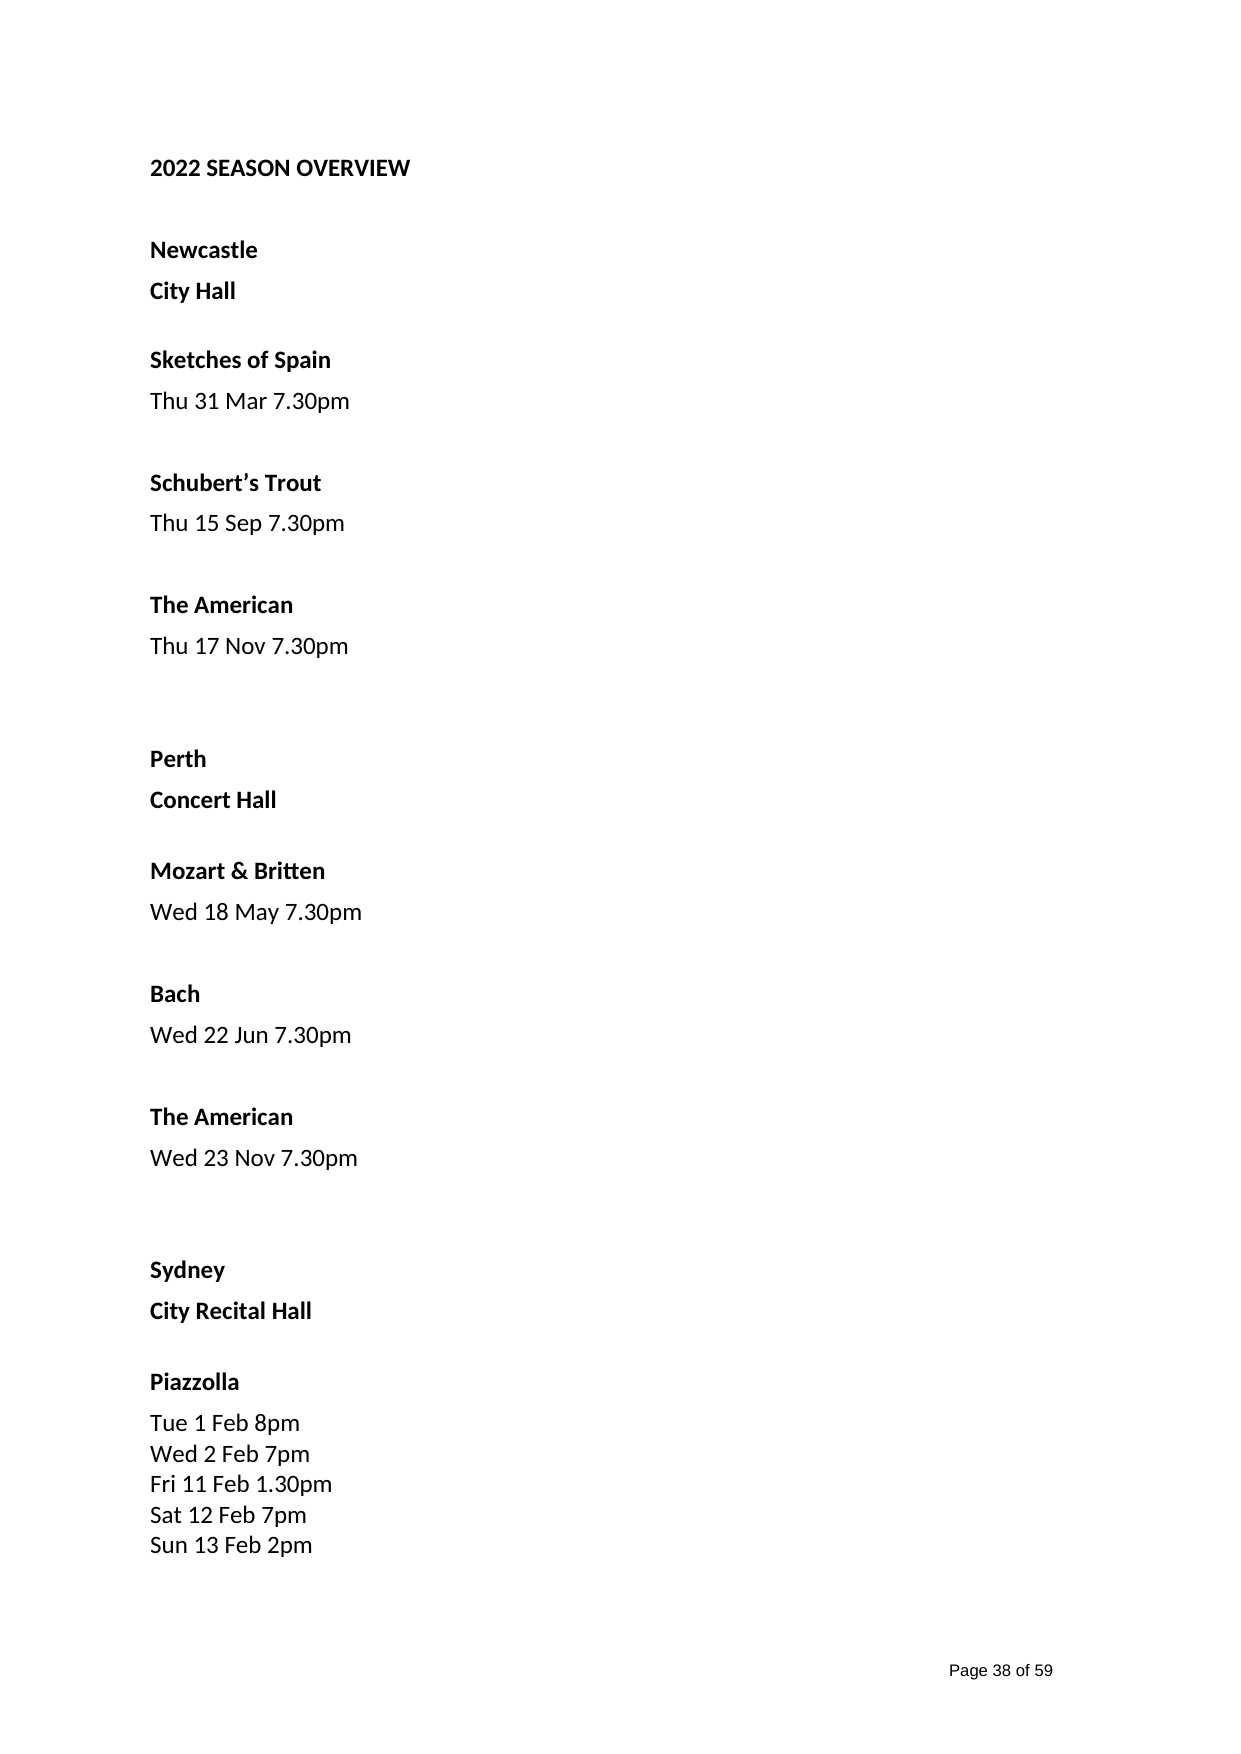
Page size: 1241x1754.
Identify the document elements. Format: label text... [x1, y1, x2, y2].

text City Recital Hall [150, 1295, 1090, 1326]
text The American [150, 589, 1090, 620]
text City Hall [150, 275, 1090, 333]
text The American [150, 1101, 1090, 1131]
text Tue 1 Feb 8pm Wed 2 Feb 7pm Fri 11 Feb 1.30pm Sat 12 Feb 7pm Sun 13 Feb 2pm [150, 1407, 1090, 1560]
text Newcastle [150, 234, 1090, 264]
text Wed 22 Jun 7.30pm [150, 1019, 1090, 1049]
text 2022 SEASON OVERVIEW [150, 152, 1090, 183]
text Mozart & Britten [150, 825, 1090, 886]
text Thu 31 Mar 7.30pm [150, 385, 1090, 415]
text Schubert’s Trout [150, 467, 1090, 497]
text Bach [150, 978, 1090, 1008]
text Wed 23 Nov 7.30pm [150, 1142, 1090, 1172]
text Wed 18 May 7.30pm [150, 896, 1090, 927]
text Concert Hall [150, 784, 1090, 814]
text Thu 15 Sep 7.30pm [150, 508, 1090, 538]
text Sketches of Spain [150, 344, 1090, 374]
text Thu 17 Nov 7.30pm [150, 630, 1090, 661]
text Piazzolla [150, 1336, 1090, 1397]
text Perth [150, 712, 1090, 773]
text Sydney [150, 1224, 1090, 1285]
